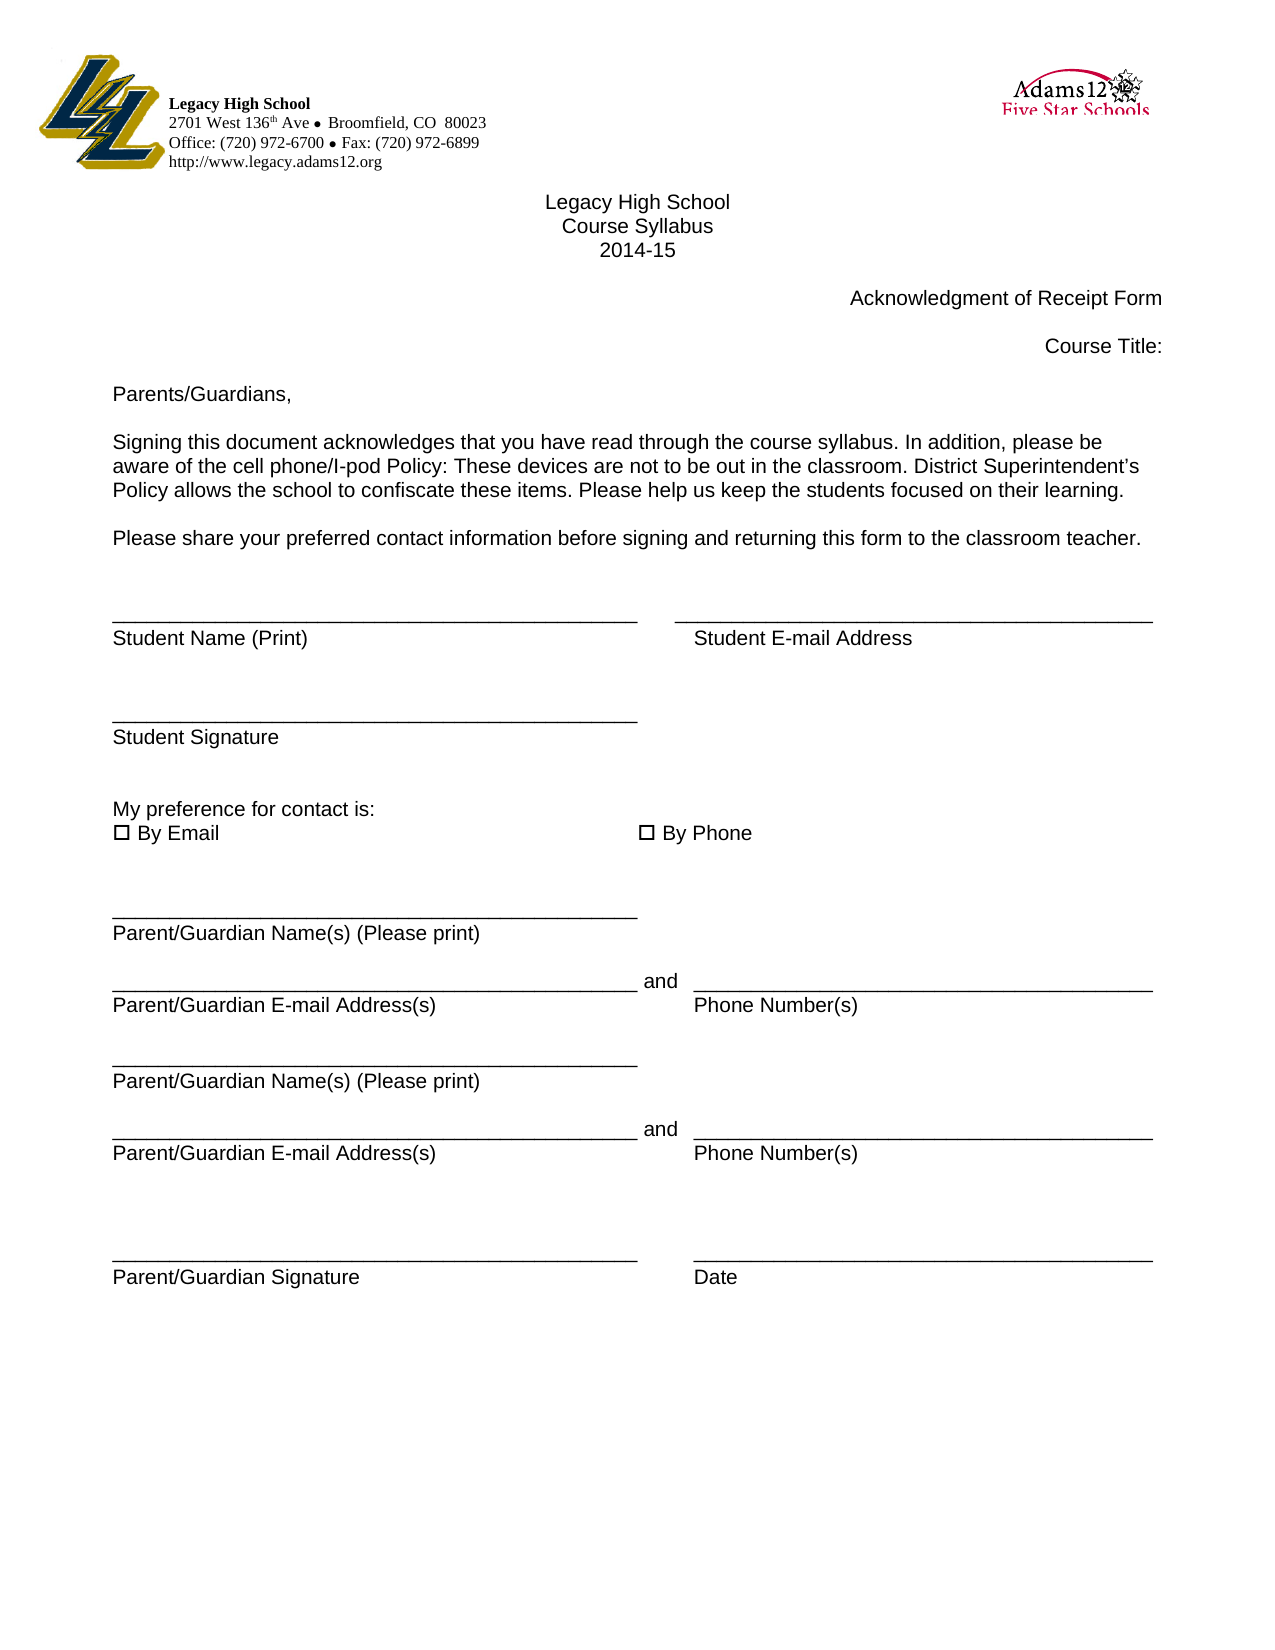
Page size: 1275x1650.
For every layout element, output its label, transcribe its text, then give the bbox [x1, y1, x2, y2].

text Parent/Guardian Name(s) (Please print) [112, 921, 1162, 945]
text Signing this document acknowledges that you have read through the course syllabus. In addition, please be aware of the cell phone/I-pod Policy: These devices are not to be out in the classroom. District Superintendent’s Policy allows the school to confiscate these items. Please help us keep the students focused on their learning. [112, 429, 1162, 501]
text My preference for contact is: [112, 797, 1162, 821]
text Course Title: [112, 334, 1162, 358]
text and [112, 1117, 1162, 1141]
text Parent/Guardian E-mail Address(s) Phone Number(s) [112, 1141, 1162, 1165]
text Acknowledgment of Receipt Form [112, 286, 1162, 310]
text Course Syllabus [112, 214, 1162, 238]
text Student Signature [112, 725, 1162, 749]
text Parent/Guardian Name(s) (Please print) [112, 1069, 1162, 1093]
text Parents/Guardians, [112, 382, 1162, 406]
text Please share your preferred contact information before signing and returning this form to the classroom teacher. [112, 525, 1162, 549]
text Parent/Guardian Signature Date [112, 1264, 1162, 1288]
text and [112, 969, 1162, 993]
text Legacy High School [112, 190, 1162, 214]
picture [34, 46, 170, 179]
text Student Name (Print) Student E-mail Address [112, 625, 1162, 649]
text By Email By Phone [112, 821, 1162, 845]
text Parent/Guardian E-mail Address(s) Phone Number(s) [112, 993, 1162, 1017]
text 2014-15 [112, 238, 1162, 262]
